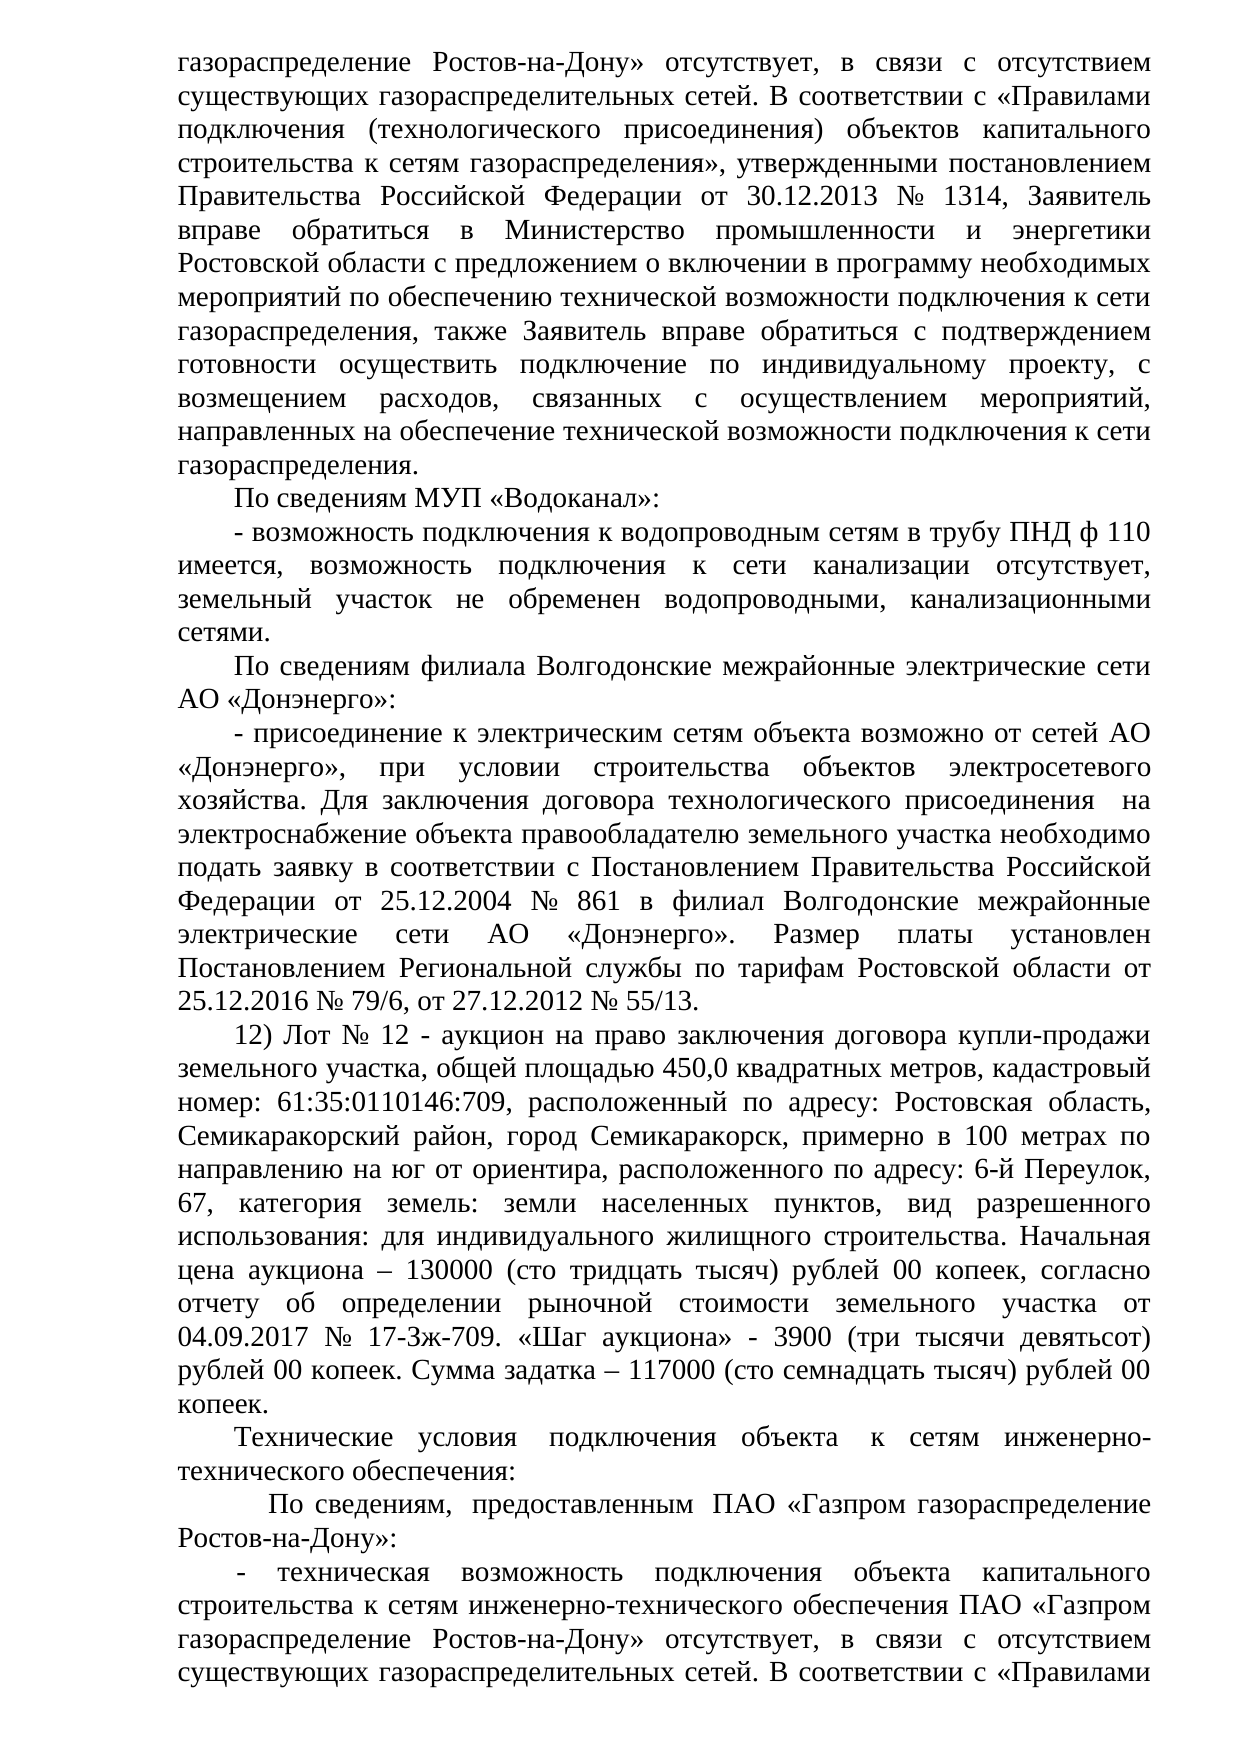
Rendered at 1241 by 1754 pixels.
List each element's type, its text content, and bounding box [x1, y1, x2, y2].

text По сведениям, предоставленным ПАО «Газпром газораспределение Ростов-на-Дону»: [177, 1487, 1152, 1554]
text - возможность подключения к водопроводным сетям в трубу ПНД ф 110 имеется, возможность подключения к сети канализации отсутствует, земельный участок не обременен водопроводными, канализационными сетями. [177, 514, 1152, 648]
text - присоединение к электрическим сетям объекта возможно от сетей АО «Донэнерго», при условии строительства объектов электросетевого хозяйства. Для заключения договора технологического присоединения на электроснабжение объекта правообладателю земельного участка необходимо подать заявку в соответствии с Постановлением Правительства Российской Федерации от 25.12.2004 № 861 в филиал Волгодонские межрайонные электрические сети АО «Донэнерго». Размер платы установлен Постановлением Региональной службы по тарифам Ростовской области от 25.12.2016 № 79/6, от 27.12.2012 № 55/13. [177, 715, 1152, 1017]
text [177, 44, 1152, 480]
text По сведениям МУП «Водоканал»: [177, 480, 1152, 514]
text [177, 1554, 1152, 1688]
text Технические условия подключения объекта к сетям инженерно-технического обеспечения: [177, 1419, 1152, 1487]
text По сведениям филиала Волгодонские межрайонные электрические сети АО «Донэнерго»: [177, 648, 1152, 715]
text 12) Лот № 12 - аукцион на право заключения договора купли-продажи земельного участка, общей площадью 450,0 квадратных метров, кадастровый номер: 61:35:0110146:709, расположенный по адресу: Ростовская область, Семикаракорский район, город Семикаракорск, примерно в 100 метрах по направлению на юг от ориентира, расположенного по адресу: 6-й Переулок, 67, категория земель: земли населенных пунктов, вид разрешенного использования: для индивидуального жилищного строительства. Начальная цена аукциона – 130000 (сто тридцать тысяч) рублей 00 копеек, согласно отчету об определении рыночной стоимости земельного участка от 04.09.2017 № 17-Зж-709. «Шаг аукциона» - 3900 (три тысячи девятьсот) рублей 00 копеек. Сумма задатка – 117000 (сто семнадцать тысяч) рублей 00 копеек. [177, 1017, 1152, 1419]
